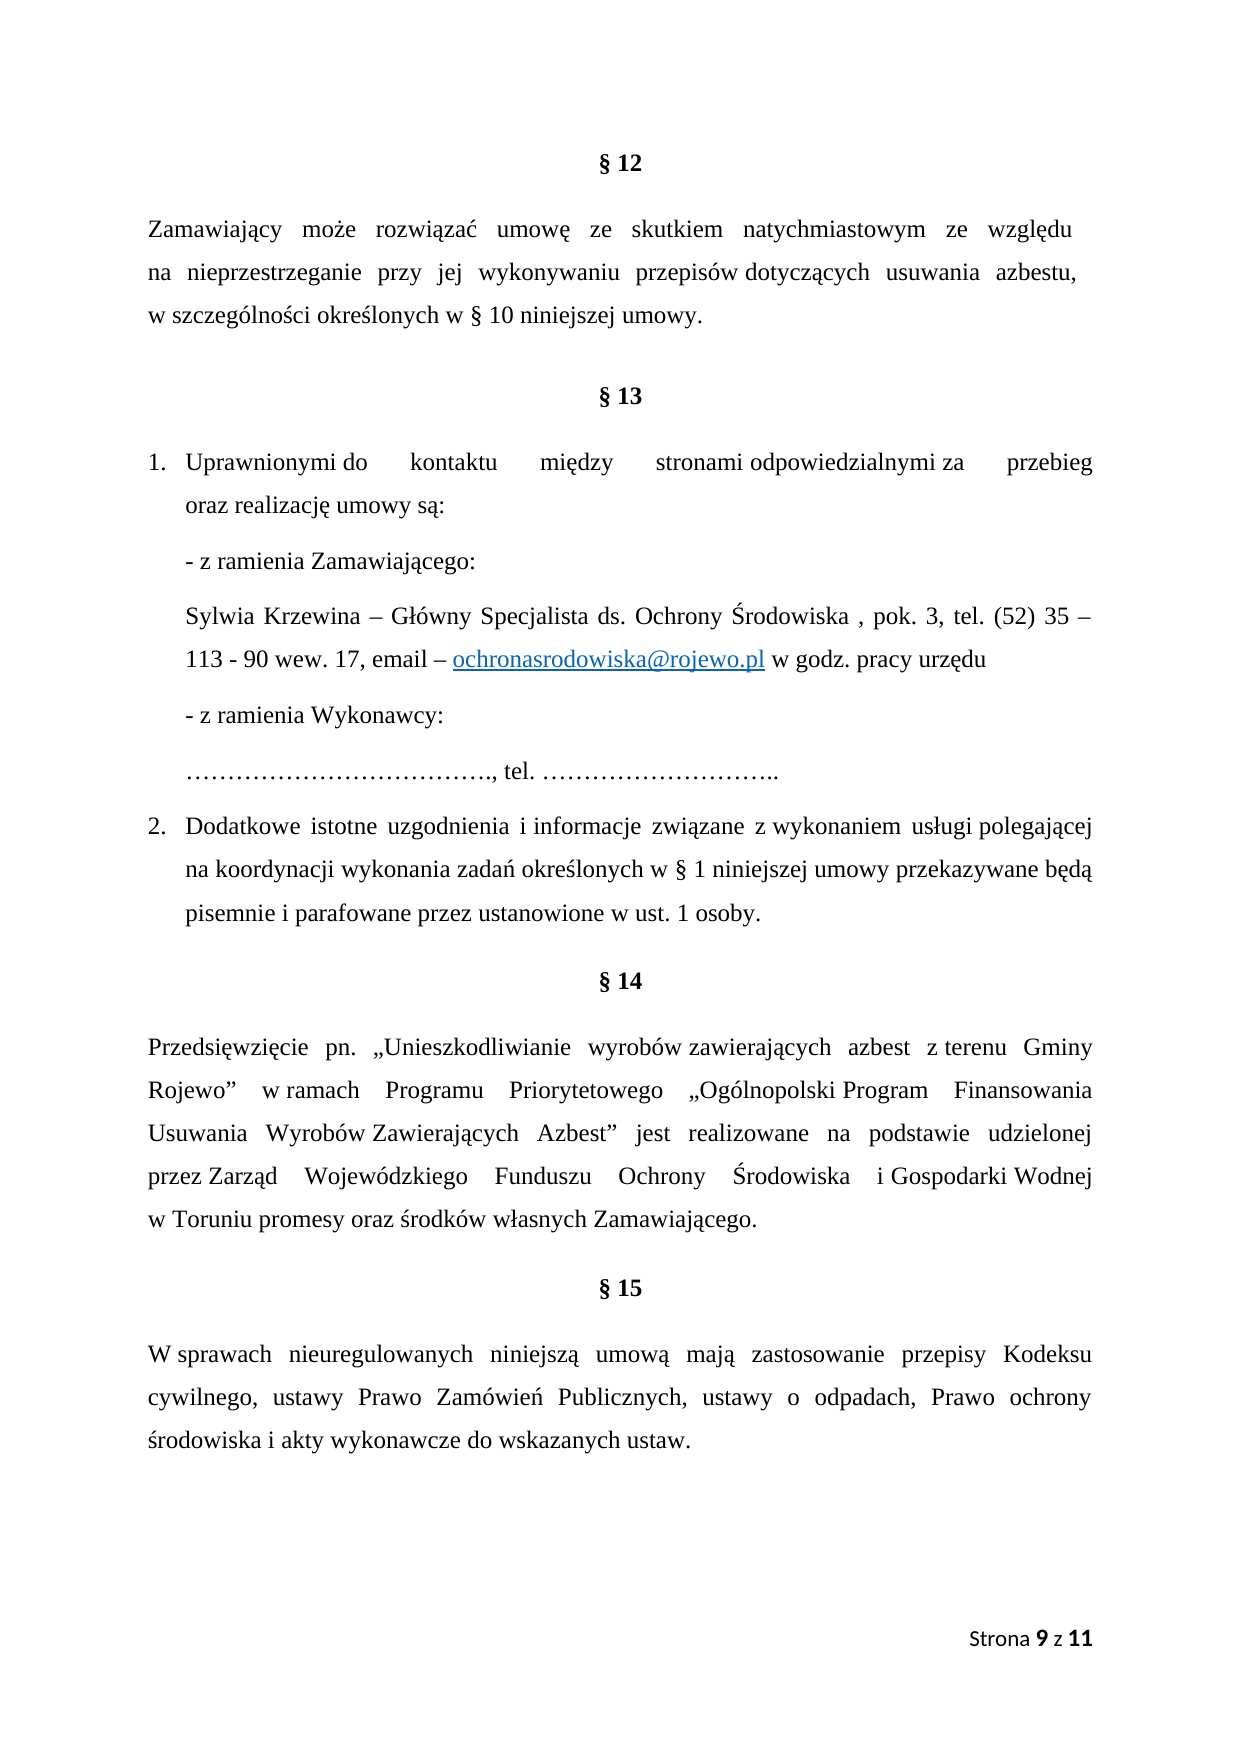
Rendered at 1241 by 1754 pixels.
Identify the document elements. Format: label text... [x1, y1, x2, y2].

text ………………………………., tel. ……………………….. [185, 756, 1093, 784]
text § 15 [148, 1273, 1093, 1301]
text - z ramienia Wykonawcy: [185, 700, 1093, 729]
text W sprawach nieuregulowanych niniejszą umową mają zastosowanie przepisy Kodeksu cywilnego, ustawy Prawo Zamówień Publicznych, ustawy o odpadach, Prawo ochrony środowiska i akty wykonawcze do wskazanych ustaw. [148, 1339, 1093, 1454]
text § 14 [148, 966, 1093, 994]
list Uprawnionymi do kontaktu między stronami odpowiedzialnymi za przebieg oraz realizację umowy są: [148, 447, 1093, 519]
text § 12 [148, 148, 1093, 176]
text § 13 [148, 381, 1093, 409]
text Sylwia Krzewina – Główny Specjalista ds. Ochrony Środowiska , pok. 3, tel. (52) 35 – 113 - 90 wew. 17, email – ochronasrodowiska@rojewo.pl w godz. pracy urzędu [185, 601, 1093, 673]
text - z ramienia Zamawiającego: [185, 546, 1093, 574]
list Dodatkowe istotne uzgodnienia i informacje związane z wykonaniem usługi polegającej na koordynacji wykonania zadań określonych w § 1 niniejszej umowy przekazywane będą pisemnie i parafowane przez ustanowione w ust. 1 osoby. [148, 811, 1093, 926]
text Przedsięwzięcie pn. „Unieszkodliwianie wyrobów zawierających azbest z terenu Gminy Rojewo” w ramach Programu Priorytetowego „Ogólnopolski Program Finansowania Usuwania Wyrobów Zawierających Azbest” jest realizowane na podstawie udzielonej przez Zarząd Wojewódzkiego Funduszu Ochrony Środowiska i Gospodarki Wodnej w Toruniu promesy oraz środków własnych Zamawiającego. [148, 1032, 1093, 1233]
text Zamawiający może rozwiązać umowę ze skutkiem natychmiastowym ze względu na nieprzestrzeganie przy jej wykonywaniu przepisów dotyczących usuwania azbestu, w szczególności określonych w § 10 niniejszej umowy. [148, 214, 1093, 329]
